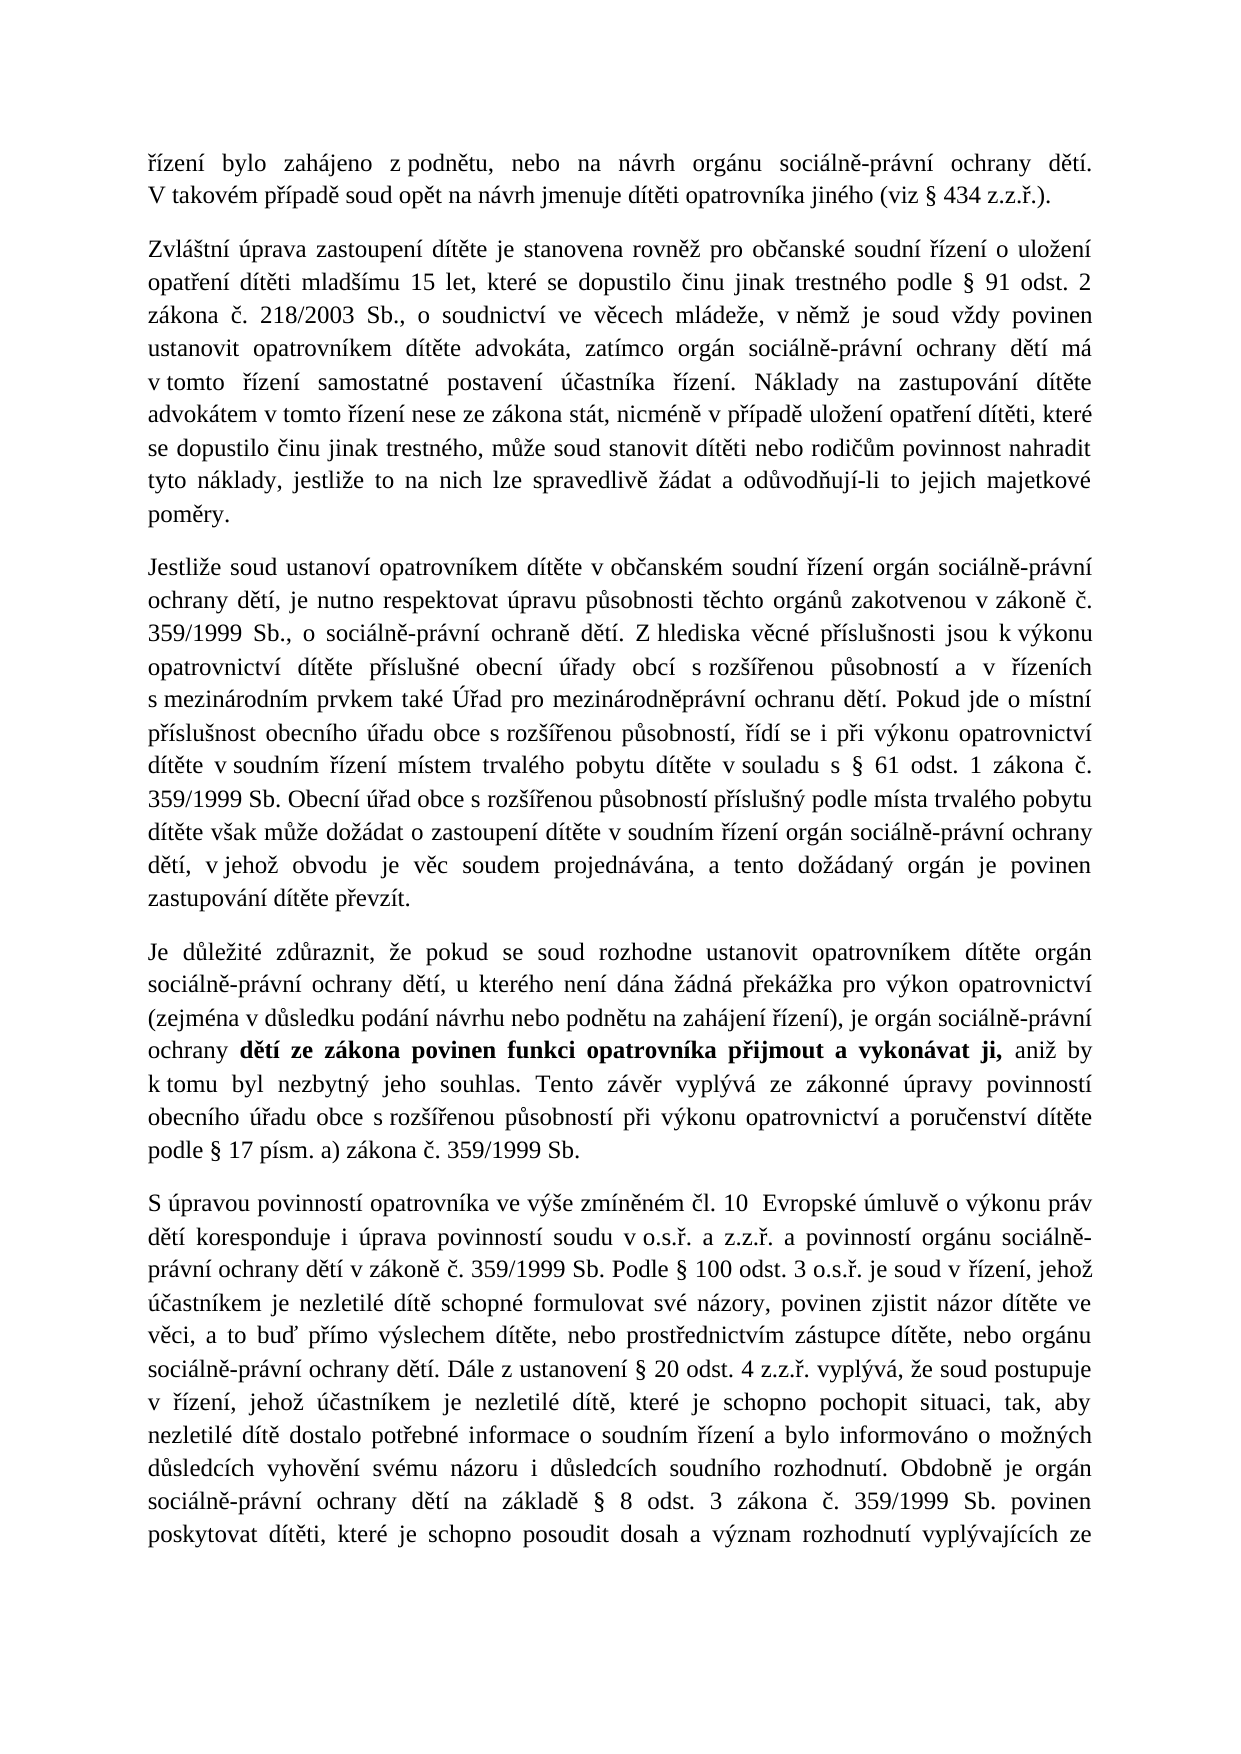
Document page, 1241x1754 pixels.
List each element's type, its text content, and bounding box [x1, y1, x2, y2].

text Jestliže soud ustanoví opatrovníkem dítěte v občanském soudní řízení orgán sociálně-právní ochrany dětí, je nutno respektovat úpravu působnosti těchto orgánů zakotvenou v zákoně č. 359/1999 Sb., o sociálně-právní ochraně dětí. Z hlediska věcné příslušnosti jsou k výkonu opatrovnictví dítěte příslušné obecní úřady obcí s rozšířenou působností a v řízeních s mezinárodním prvkem také Úřad pro mezinárodněprávní ochranu dětí. Pokud jde o místní příslušnost obecního úřadu obce s rozšířenou působností, řídí se i při výkonu opatrovnictví dítěte v soudním řízení místem trvalého pobytu dítěte v souladu s § 61 odst. 1 zákona č. 359/1999 Sb. Obecní úřad obce s rozšířenou působností příslušný podle místa trvalého pobytu dítěte však může dožádat o zastoupení dítěte v soudním řízení orgán sociálně-právní ochrany dětí, v jehož obvodu je věc soudem projednávána, a tento dožádaný orgán je povinen zastupování dítěte převzít. [148, 552, 1093, 911]
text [148, 148, 1093, 209]
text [148, 1188, 1093, 1547]
text Je důležité zdůraznit, že pokud se soud rozhodne ustanovit opatrovníkem dítěte orgán sociálně-právní ochrany dětí, u kterého není dána žádná překážka pro výkon opatrovnictví (zejména v důsledku podání návrhu nebo podnětu na zahájení řízení), je orgán sociálně-právní ochrany dětí ze zákona povinen funkci opatrovníka přijmout a vykonávat ji, aniž by k tomu byl nezbytný jeho souhlas. Tento závěr vyplývá ze zákonné úpravy povinností obecního úřadu obce s rozšířenou působností při výkonu opatrovnictví a poručenství dítěte podle § 17 písm. a) zákona č. 359/1999 Sb. [148, 937, 1093, 1163]
text Zvláštní úprava zastoupení dítěte je stanovena rovněž pro občanské soudní řízení o uložení opatření dítěti mladšímu 15 let, které se dopustilo činu jinak trestného podle § 91 odst. 2 zákona č. 218/2003 Sb., o soudnictví ve věcech mládeže, v němž je soud vždy povinen ustanovit opatrovníkem dítěte advokáta, zatímco orgán sociálně-právní ochrany dětí má v tomto řízení samostatné postavení účastníka řízení. Náklady na zastupování dítěte advokátem v tomto řízení nese ze zákona stát, nicméně v případě uložení opatření dítěti, které se dopustilo činu jinak trestného, může soud stanovit dítěti nebo rodičům povinnost nahradit tyto náklady, jestliže to na nich lze spravedlivě žádat a odůvodňují-li to jejich majetkové poměry. [148, 234, 1093, 527]
